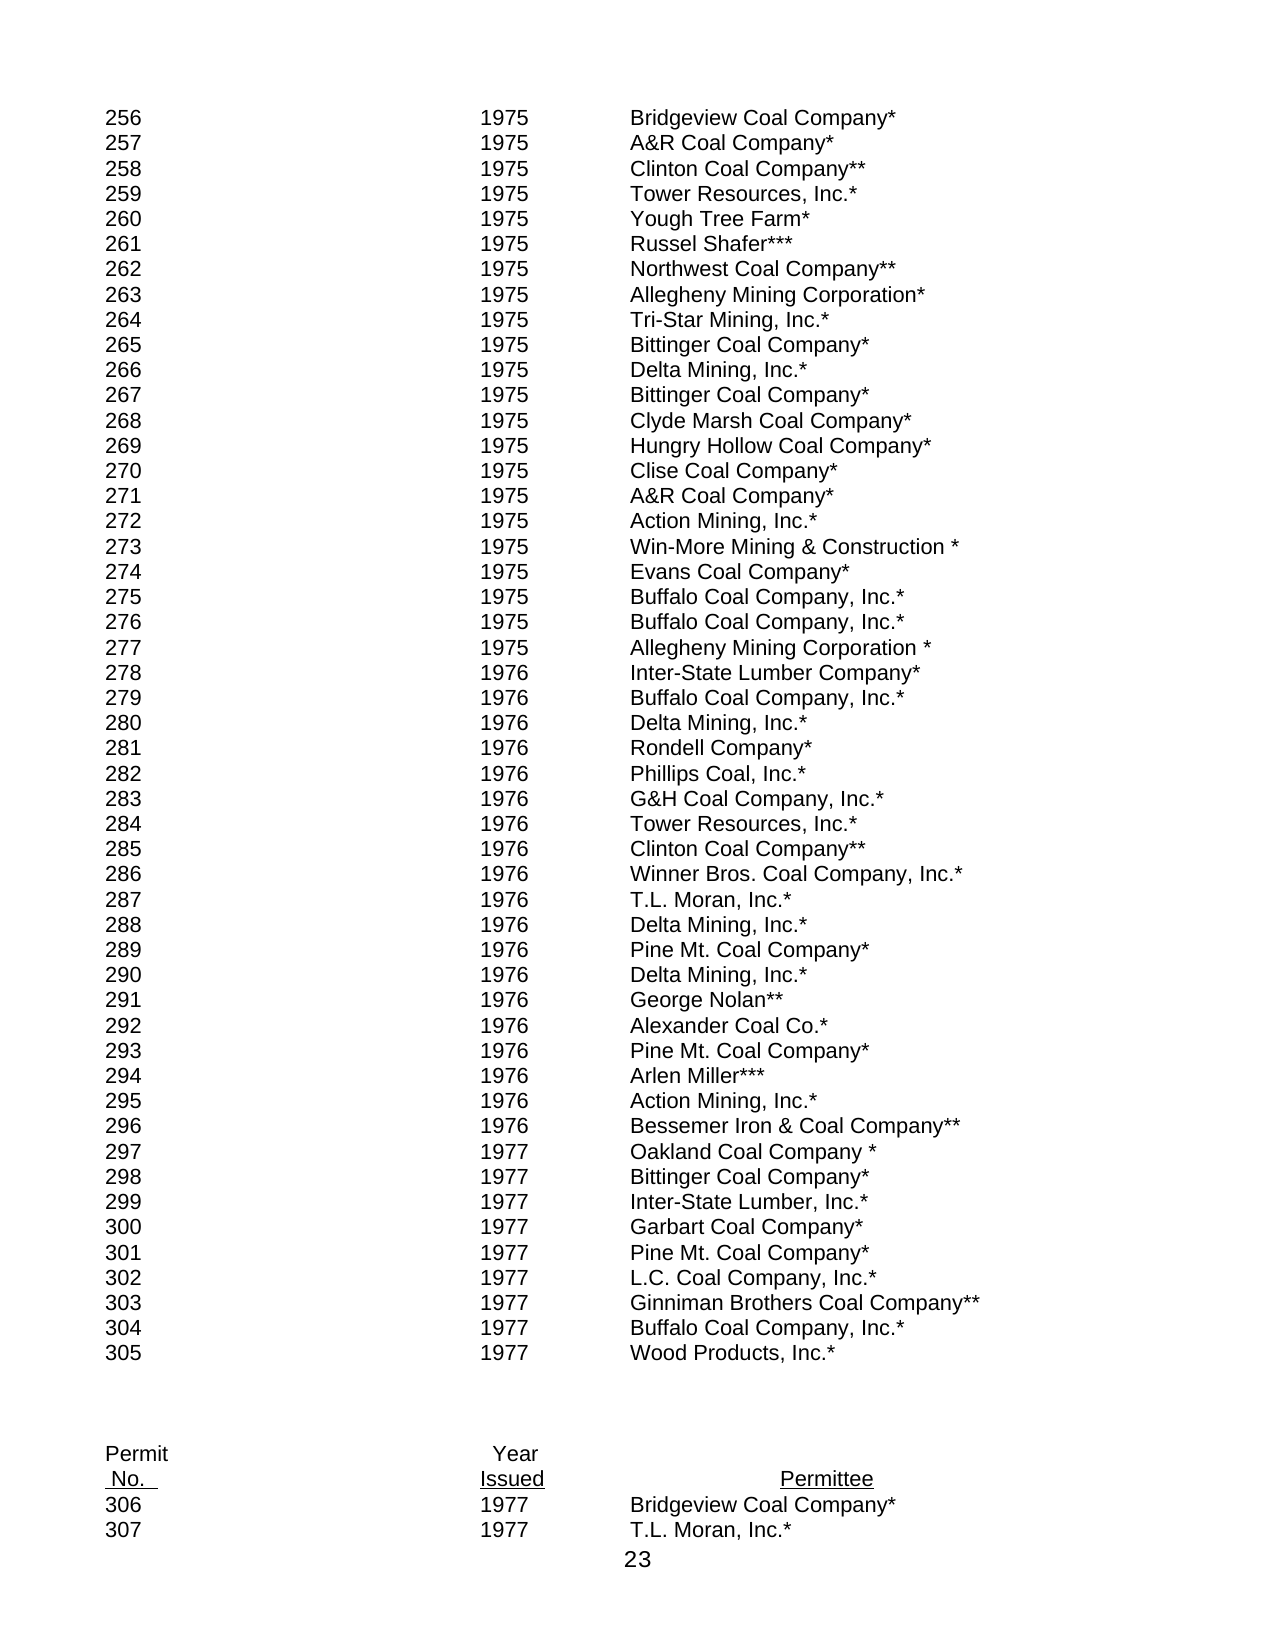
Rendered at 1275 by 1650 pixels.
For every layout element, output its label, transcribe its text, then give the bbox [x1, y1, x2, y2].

text 303 1977 Ginniman Brothers Coal Company** [105, 1290, 1170, 1315]
text 304 1977 Buffalo Coal Company, Inc.* [105, 1315, 1170, 1340]
text 297 1977 Oakland Coal Company * [105, 1138, 1170, 1164]
text 294 1976 Arlen Miller*** [105, 1063, 1170, 1088]
text 273 1975 Win-More Mining & Construction * [105, 533, 1170, 559]
text 286 1976 Winner Bros. Coal Company, Inc.* [105, 861, 1170, 886]
text 295 1976 Action Mining, Inc.* [105, 1088, 1170, 1113]
text 276 1975 Buffalo Coal Company, Inc.* [105, 609, 1170, 634]
text 275 1975 Buffalo Coal Company, Inc.* [105, 584, 1170, 609]
text 287 1976 T.L. Moran, Inc.* [105, 886, 1170, 912]
text 266 1975 Delta Mining, Inc.* [105, 357, 1170, 382]
text 259 1975 Tower Resources, Inc.* [105, 181, 1170, 206]
text 296 1976 Bessemer Iron & Coal Company** [105, 1113, 1170, 1138]
text 284 1976 Tower Resources, Inc.* [105, 811, 1170, 836]
text 277 1975 Allegheny Mining Corporation * [105, 634, 1170, 659]
text 257 1975 A&R Coal Company* [105, 130, 1170, 155]
text 270 1975 Clise Coal Company* [105, 458, 1170, 483]
text 268 1975 Clyde Marsh Coal Company* [105, 407, 1170, 433]
text 299 1977 Inter-State Lumber, Inc.* [105, 1189, 1170, 1214]
text 292 1976 Alexander Coal Co.* [105, 1012, 1170, 1038]
text 269 1975 Hungry Hollow Coal Company* [105, 433, 1170, 458]
text 283 1976 G&H Coal Company, Inc.* [105, 786, 1170, 811]
text 280 1976 Delta Mining, Inc.* [105, 710, 1170, 735]
text 278 1976 Inter-State Lumber Company* [105, 659, 1170, 685]
text 282 1976 Phillips Coal, Inc.* [105, 760, 1170, 786]
text 298 1977 Bittinger Coal Company* [105, 1164, 1170, 1189]
text 291 1976 George Nolan** [105, 987, 1170, 1012]
text 301 1977 Pine Mt. Coal Company* [105, 1239, 1170, 1264]
text 307 1977 T.L. Moran, Inc.* [105, 1517, 1170, 1542]
text 260 1975 Yough Tree Farm* [105, 206, 1170, 231]
text 272 1975 Action Mining, Inc.* [105, 508, 1170, 533]
text 289 1976 Pine Mt. Coal Company* [105, 937, 1170, 962]
text 279 1976 Buffalo Coal Company, Inc.* [105, 685, 1170, 710]
text 290 1976 Delta Mining, Inc.* [105, 962, 1170, 987]
text 306 1977 Bridgeview Coal Company* [105, 1491, 1170, 1517]
text 300 1977 Garbart Coal Company* [105, 1214, 1170, 1239]
text 258 1975 Clinton Coal Company** [105, 155, 1170, 181]
text 305 1977 Wood Products, Inc.* [105, 1340, 1170, 1365]
text 281 1976 Rondell Company* [105, 735, 1170, 760]
text 264 1975 Tri-Star Mining, Inc.* [105, 307, 1170, 332]
text 271 1975 A&R Coal Company* [105, 483, 1170, 508]
text No. Issued Permittee [105, 1466, 1170, 1491]
text 262 1975 Northwest Coal Company** [105, 256, 1170, 281]
text 293 1976 Pine Mt. Coal Company* [105, 1038, 1170, 1063]
text 274 1975 Evans Coal Company* [105, 559, 1170, 584]
text Permit Year [105, 1441, 1170, 1466]
text 265 1975 Bittinger Coal Company* [105, 332, 1170, 357]
text 267 1975 Bittinger Coal Company* [105, 382, 1170, 407]
text 256 1975 Bridgeview Coal Company* [105, 105, 1170, 130]
text 261 1975 Russel Shafer*** [105, 231, 1170, 256]
text 285 1976 Clinton Coal Company** [105, 836, 1170, 861]
text 288 1976 Delta Mining, Inc.* [105, 912, 1170, 937]
text 302 1977 L.C. Coal Company, Inc.* [105, 1264, 1170, 1290]
text 263 1975 Allegheny Mining Corporation* [105, 281, 1170, 307]
